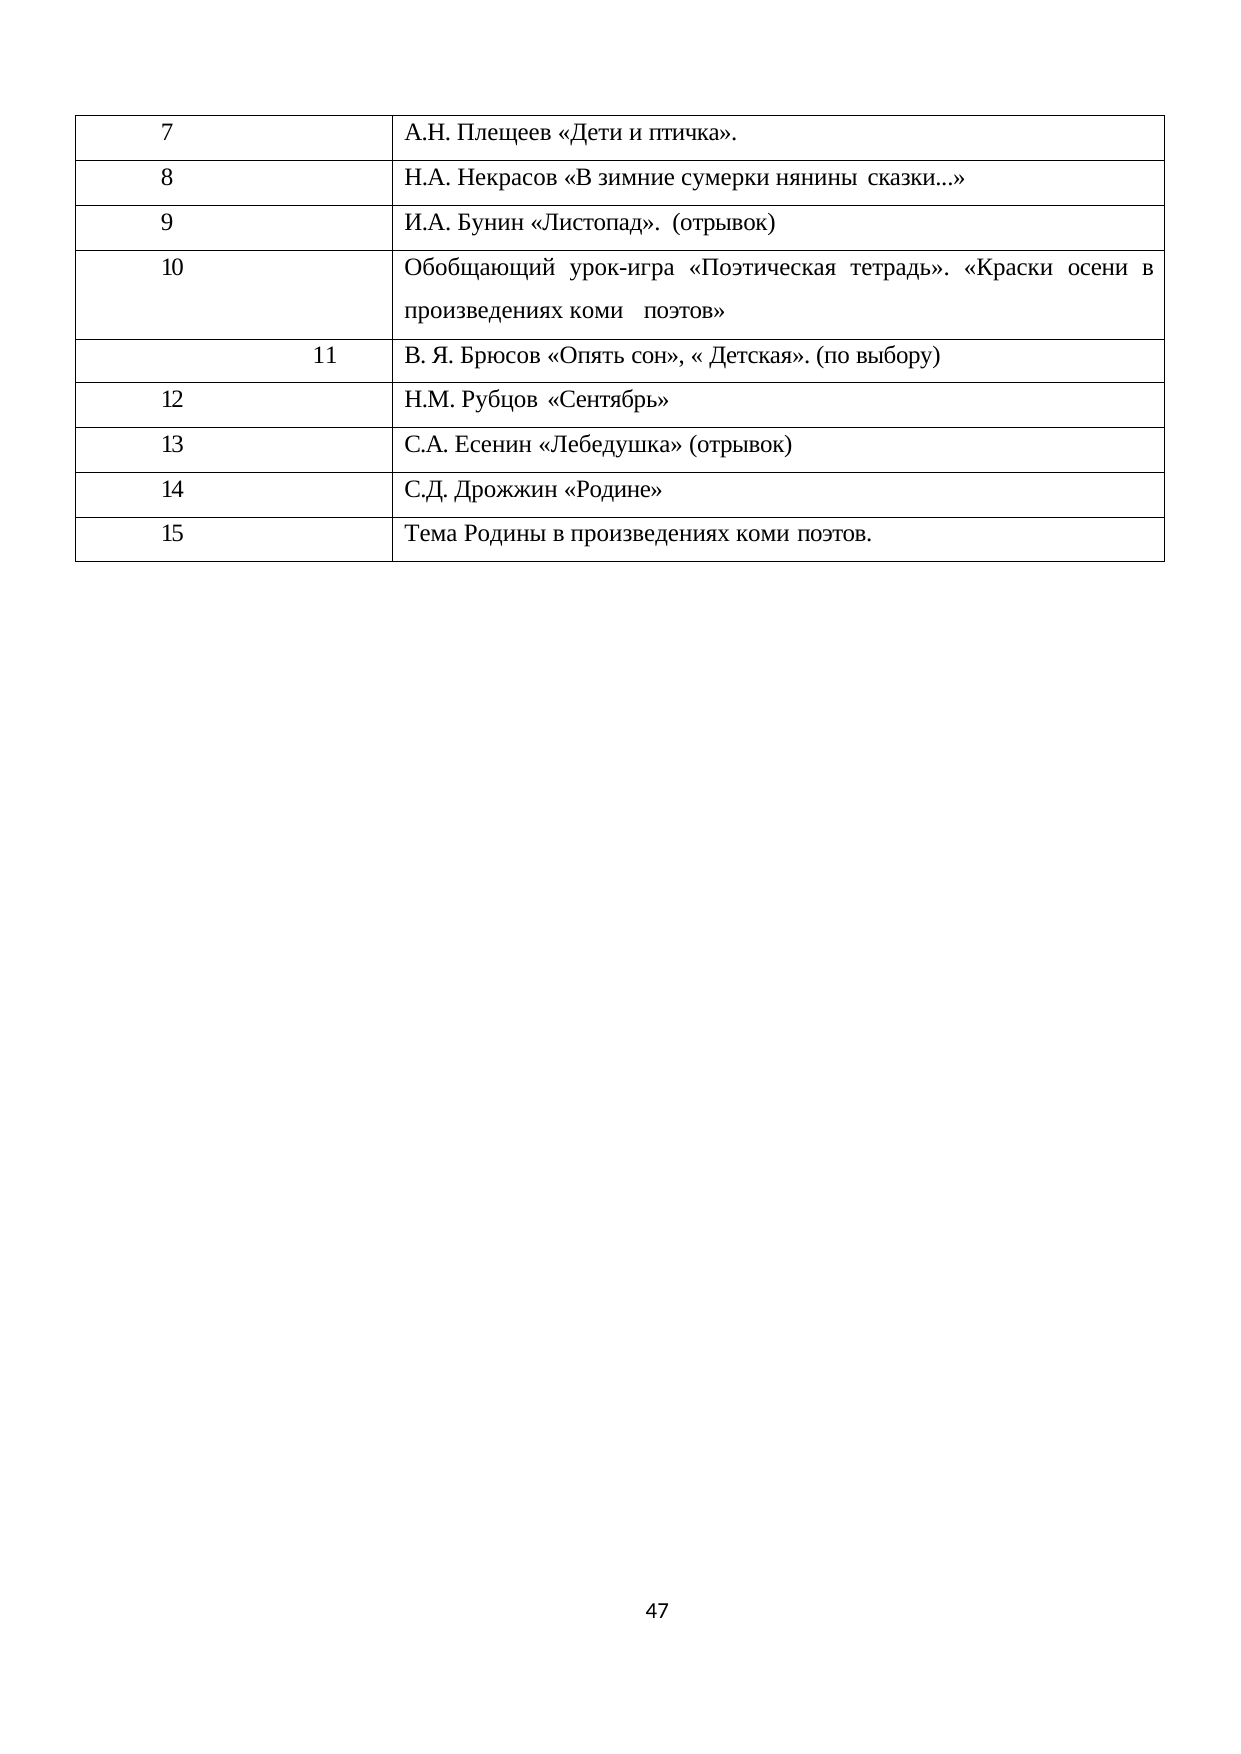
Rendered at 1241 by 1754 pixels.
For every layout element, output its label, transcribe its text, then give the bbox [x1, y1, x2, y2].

table_cell [76, 518, 392, 561]
table_cell [76, 206, 392, 250]
table_cell [76, 116, 392, 160]
table_cell И.А. Бунин «Листопад». (отрывок) [393, 206, 1164, 250]
table_cell [76, 251, 392, 339]
table_cell [76, 383, 392, 427]
table_cell [76, 428, 392, 472]
table_cell Н.А. Некрасов «В зимние сумерки нянины сказки...» [393, 161, 1164, 205]
table_cell [76, 473, 392, 517]
table_cell Обобщающий урок-игра «Поэтическая тетрадь». «Краски осени в произведениях коми поэтов» [393, 251, 1164, 339]
table_cell 11 [76, 340, 392, 382]
table_cell Н.М. Рубцов «Сентябрь» [393, 383, 1164, 427]
table_cell [76, 161, 392, 205]
table_cell С.А. Есенин «Лебедушка» (отрывок) [393, 428, 1164, 472]
table_cell В. Я. Брюсов «Опять сон», « Детская». (по выбору) [393, 340, 1164, 382]
table_cell Тема Родины в произведениях коми поэтов. [393, 518, 1164, 561]
table_cell С.Д. Дрожжин «Родине» [393, 473, 1164, 517]
table_cell А.Н. Плещеев «Дети и птичка». [393, 116, 1164, 160]
